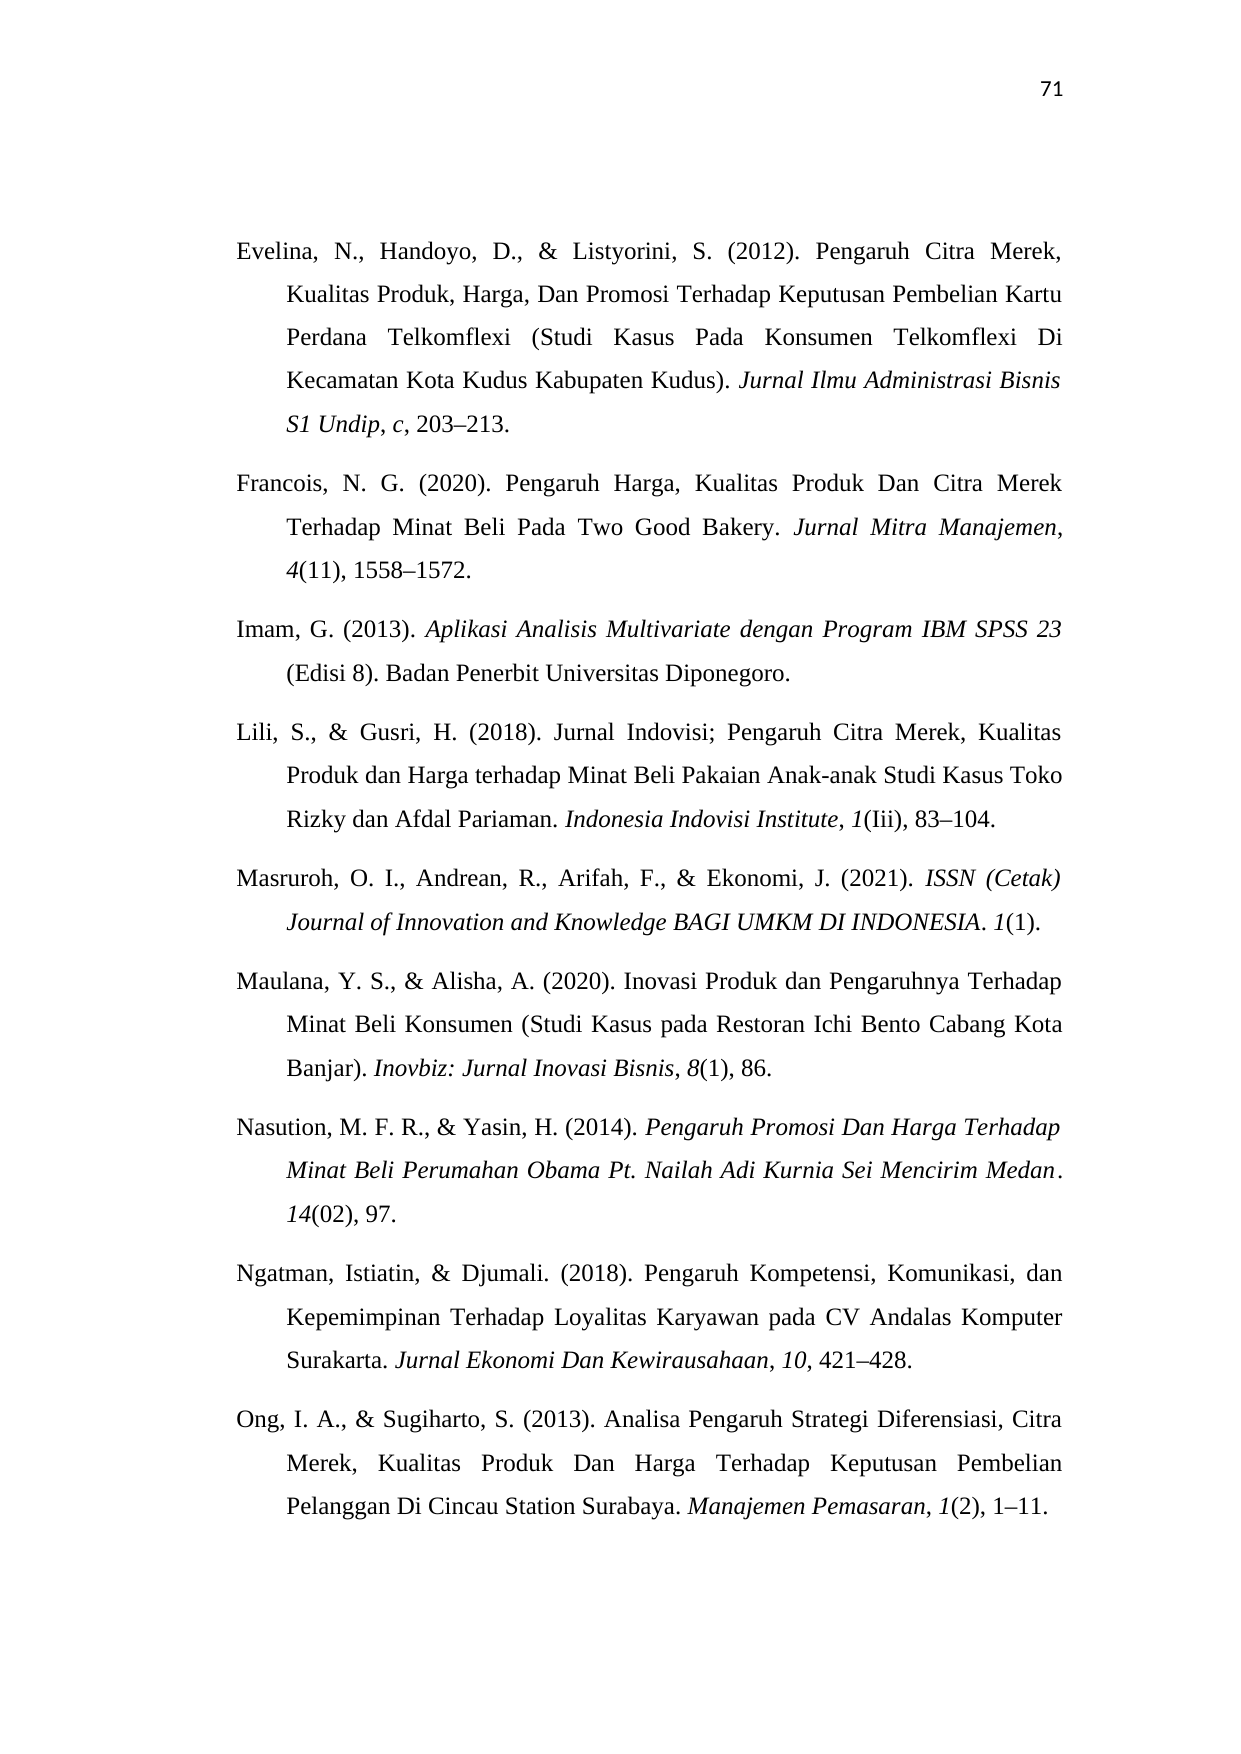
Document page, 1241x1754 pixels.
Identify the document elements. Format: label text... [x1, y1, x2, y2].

text Lili, S., & Gusri, H. (2018). Jurnal Indovisi; Pengaruh Citra Merek, Kualitas Produk dan Harga terhadap Minat Beli Pakaian Anak-anak Studi Kasus Toko Rizky dan Afdal Pariaman. Indonesia Indovisi Institute, 1(Iii), 83–104. [236, 717, 1063, 832]
text Ngatman, Istiatin, & Djumali. (2018). Pengaruh Kompetensi, Komunikasi, dan Kepemimpinan Terhadap Loyalitas Karyawan pada CV Andalas Komputer Surakarta. Jurnal Ekonomi Dan Kewirausahaan, 10, 421–428. [236, 1258, 1063, 1373]
text Francois, N. G. (2020). Pengaruh Harga, Kualitas Produk Dan Citra Merek Terhadap Minat Beli Pada Two Good Bakery. Jurnal Mitra Manajemen, 4(11), 1558–1572. [236, 468, 1063, 583]
text Ong, I. A., & Sugiharto, S. (2013). Analisa Pengaruh Strategi Diferensiasi, Citra Merek, Kualitas Produk Dan Harga Terhadap Keputusan Pembelian Pelanggan Di Cincau Station Surabaya. Manajemen Pemasaran, 1(2), 1–11. [236, 1404, 1063, 1519]
text Evelina, N., Handoyo, D., & Listyorini, S. (2012). Pengaruh Citra Merek, Kualitas Produk, Harga, Dan Promosi Terhadap Keputusan Pembelian Kartu Perdana Telkomflexi (Studi Kasus Pada Konsumen Telkomflexi Di Kecamatan Kota Kudus Kabupaten Kudus). Jurnal Ilmu Administrasi Bisnis S1 Undip, c, 203–213. [236, 236, 1063, 437]
text Masruroh, O. I., Andrean, R., Arifah, F., & Ekonomi, J. (2021). ISSN (Cetak) Journal of Innovation and Knowledge BAGI UMKM DI INDONESIA. 1(1). [236, 863, 1063, 935]
text Maulana, Y. S., & Alisha, A. (2020). Inovasi Produk dan Pengaruhnya Terhadap Minat Beli Konsumen (Studi Kasus pada Restoran Ichi Bento Cabang Kota Banjar). Inovbiz: Jurnal Inovasi Bisnis, 8(1), 86. [236, 966, 1063, 1081]
text Nasution, M. F. R., & Yasin, H. (2014). Pengaruh Promosi Dan Harga Terhadap Minat Beli Perumahan Obama Pt. Nailah Adi Kurnia Sei Mencirim Medan. 14(02), 97. [236, 1112, 1063, 1227]
text Imam, G. (2013). Aplikasi Analisis Multivariate dengan Program IBM SPSS 23 (Edisi 8). Badan Penerbit Universitas Diponegoro. [236, 614, 1063, 686]
